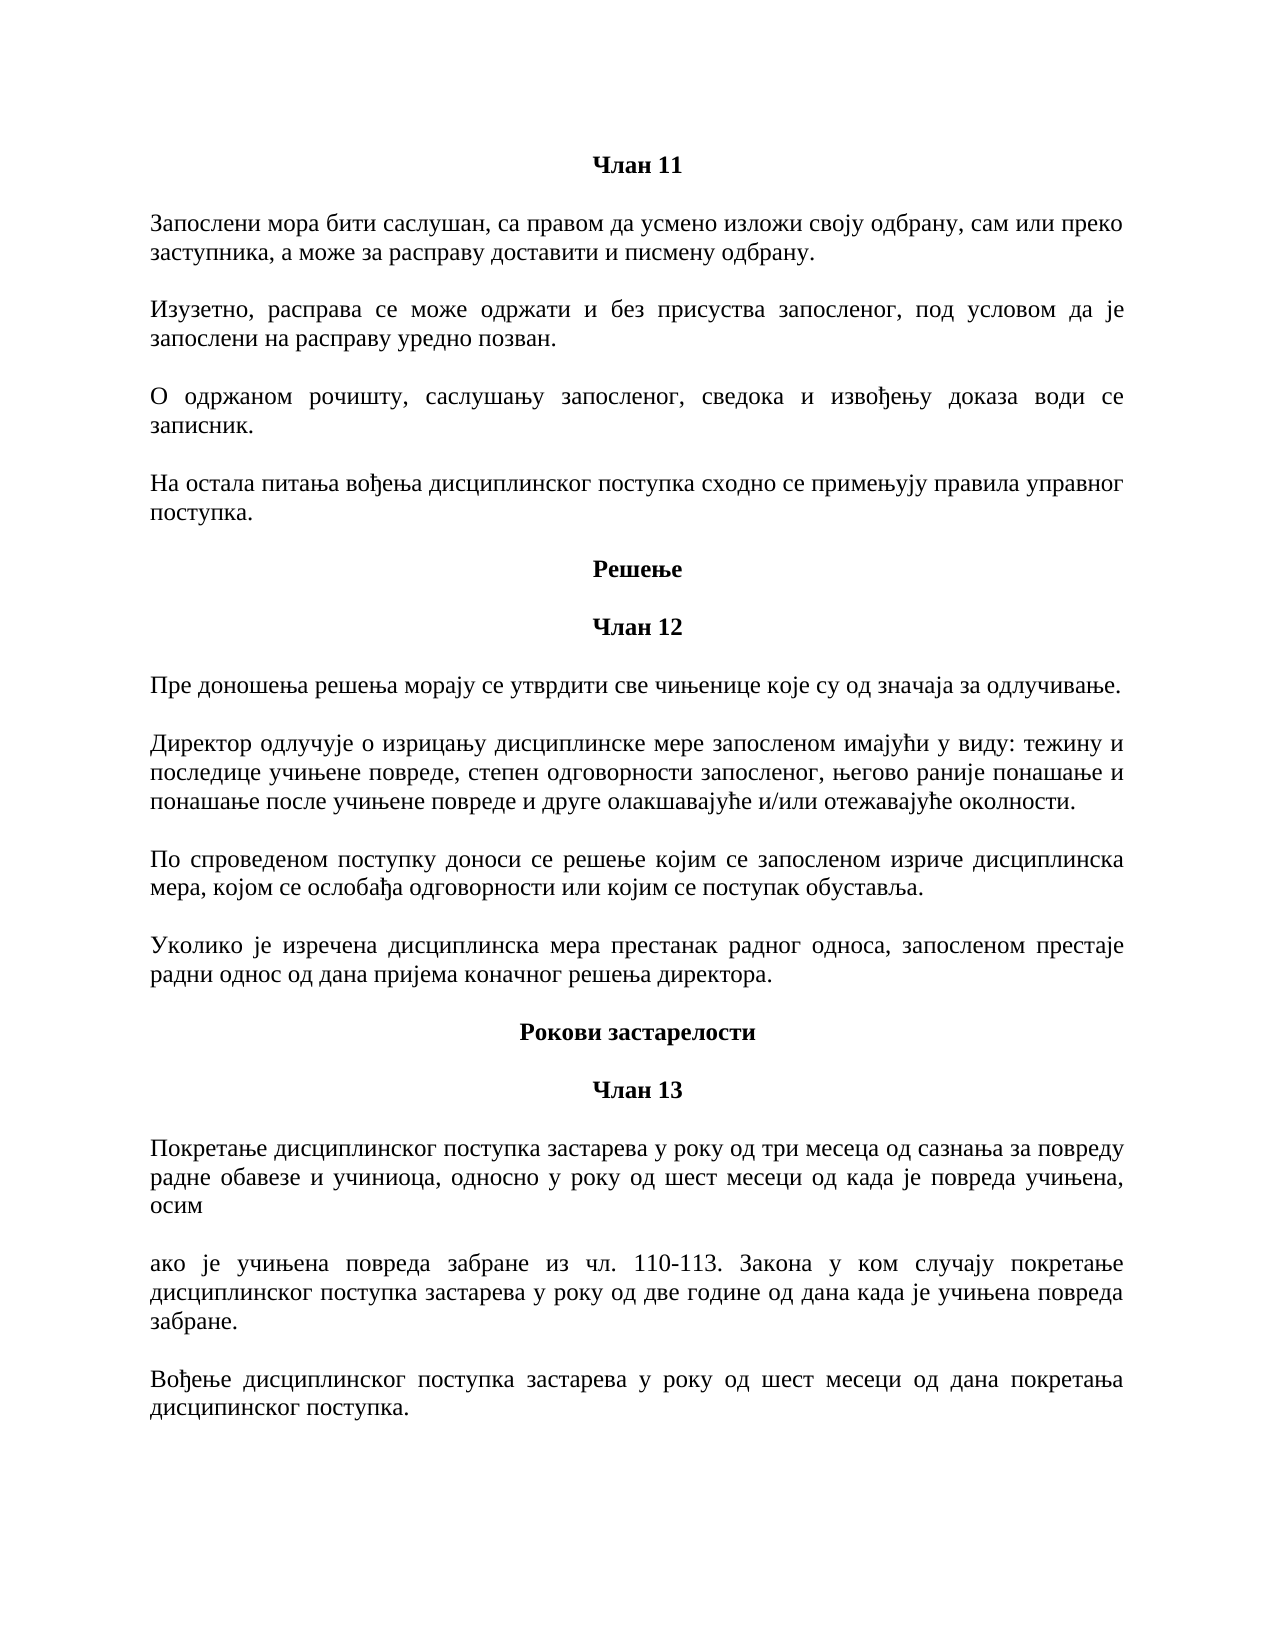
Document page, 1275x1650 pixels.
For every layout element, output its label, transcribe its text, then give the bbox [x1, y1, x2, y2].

text По спроведеном поступку доноси се решење којим се запосленом изриче дисциплинска мера, којом се ослобађа одговорности или којим се поступак обуставља. [150, 844, 1125, 901]
text Запослени мора бити саслушан, са правом да усмено изложи своју одбрану, сам или преко заступника, а може за расправу доставити и писмену одбрану. [150, 208, 1125, 265]
text ако је учињена повреда забране из чл. 110-113. Закона у ком случају покретање дисциплинског поступка застарева у року од две године од дана када је учињена повреда забране. [150, 1248, 1125, 1334]
text Члан 13 [150, 1075, 1125, 1104]
text Покретање дисциплинског поступка застарева у року од три месеца од сазнања за повреду радне обавезе и учиниоца, односно у року од шест месеци од када је повреда учињена, осим [150, 1133, 1125, 1219]
text Рокови застарелости [150, 1017, 1125, 1046]
text На остала питања вођења дисциплинског поступка сходно се примењују правила управног поступка. [150, 468, 1125, 525]
text Решење [150, 554, 1125, 583]
text Вођење дисциплинског поступка застарева у року од шест месеци од дана покретања дисципинског поступка. [150, 1364, 1125, 1421]
text Изузетно, расправа се може одржати и без присуства запосленог, под условом да је запослени на расправу уредно позван. [150, 294, 1125, 352]
text Уколико је изречена дисциплинска мера престанак радног односа, запосленом престаје радни однос од дана пријема коначног решења директора. [150, 930, 1125, 988]
text Члан 12 [150, 612, 1125, 641]
text Члан 11 [150, 150, 1125, 179]
text Пре доношења решења морају се утврдити све чињенице које су од значаја за одлучивање. [150, 670, 1125, 699]
text Директор одлучује о изрицању дисциплинске мере запосленом имајући у виду: тежину и последице учињене повреде, степен одговорности запосленог, његово раније понашање и понашање после учињене повреде и друге олакшавајуће и/или отежавајуће околности. [150, 728, 1125, 814]
text О одржаном рочишту, саслушању запосленог, сведока и извођењу доказа води се записник. [150, 381, 1125, 439]
